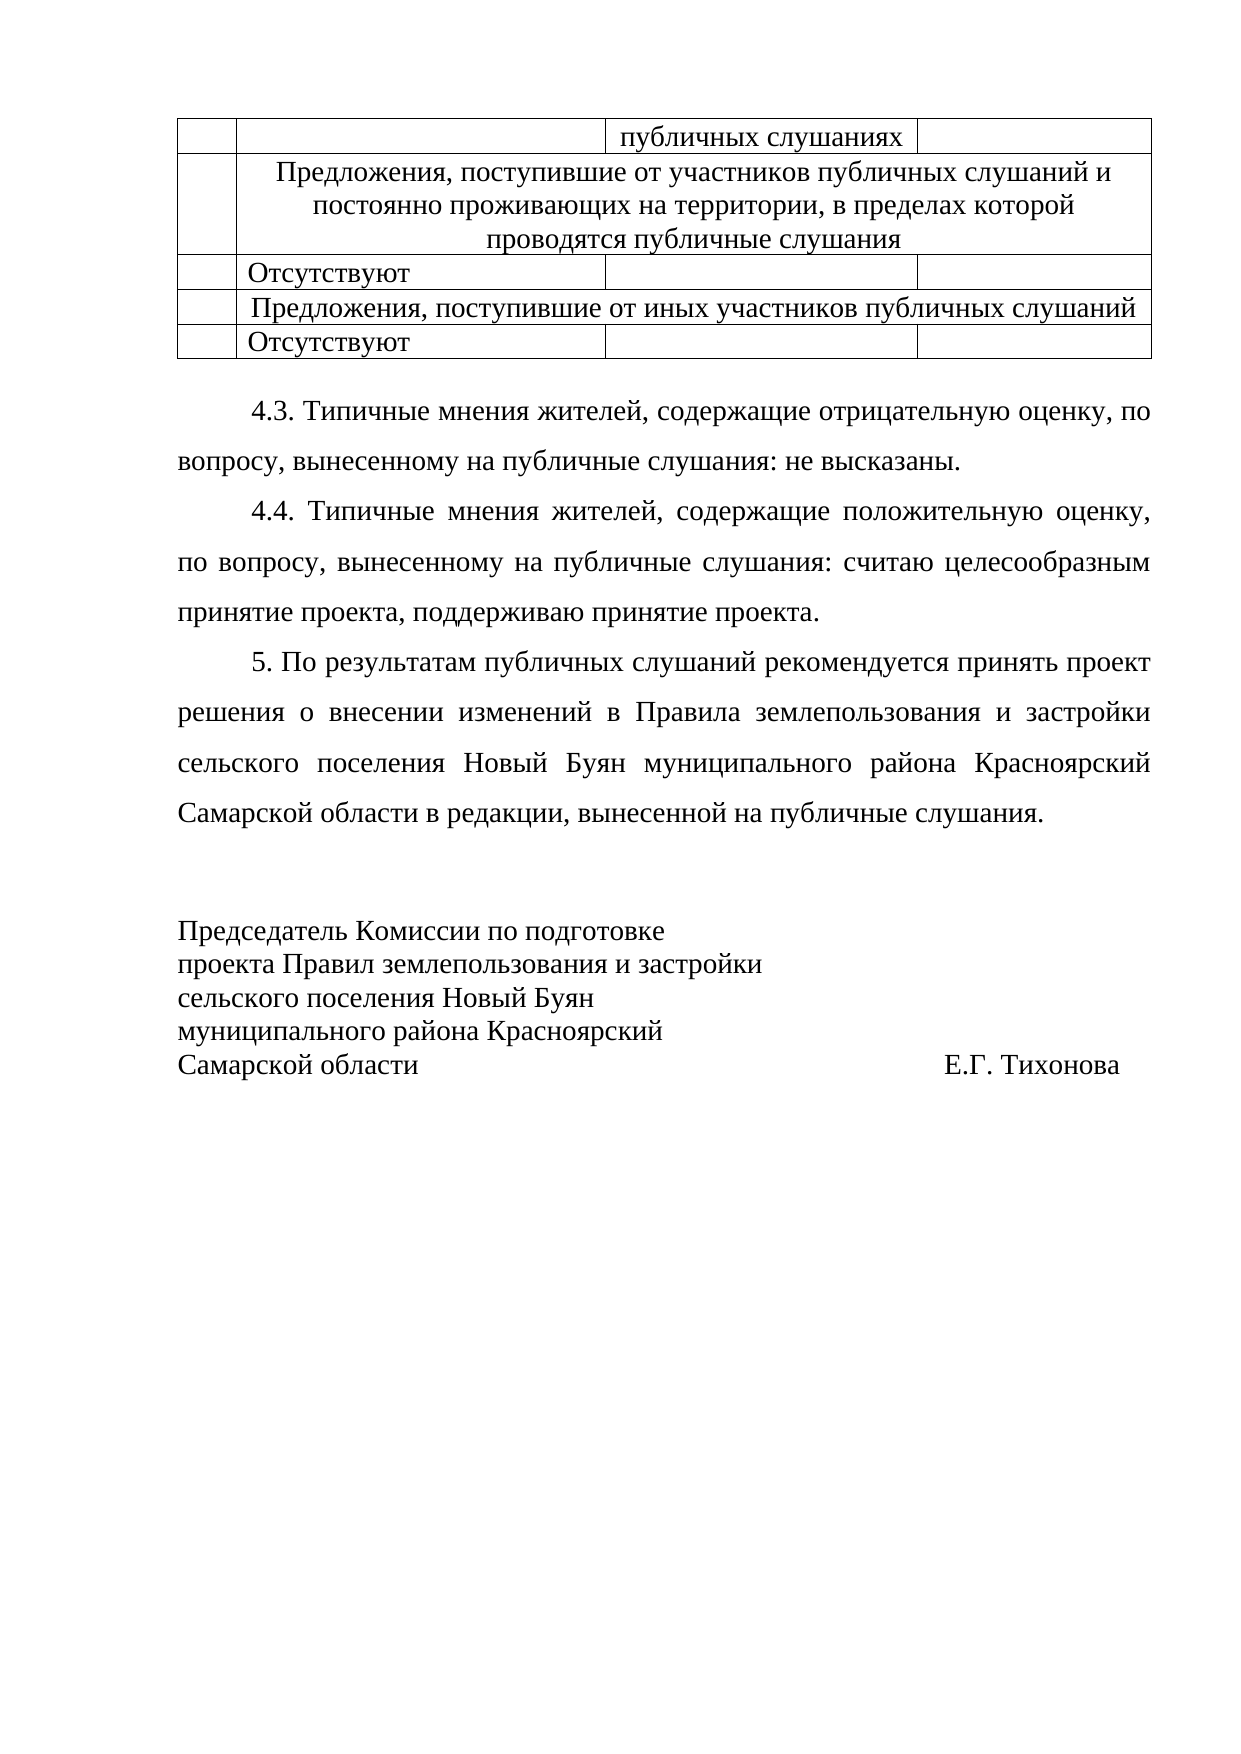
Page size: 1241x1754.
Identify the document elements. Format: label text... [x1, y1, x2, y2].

table_cell [606, 325, 917, 358]
text Председатель Комиссии по подготовке [177, 913, 1152, 946]
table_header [606, 119, 917, 153]
table_cell [178, 290, 236, 323]
text 4.3. Типичные мнения жителей, содержащие отрицательную оценку, по вопросу, вынесенному на публичные слушания: не высказаны. [177, 393, 1152, 477]
table_cell [178, 154, 236, 254]
table_cell Предложения, поступившие от иных участников публичных слушаний [237, 290, 1151, 323]
table_cell [918, 255, 1151, 289]
table_cell Предложения, поступившие от участников публичных слушаний и постоянно проживающих на территории, в пределах которой проводятся публичные слушания [237, 154, 1151, 254]
text Самарской области Е.Г. Тихонова [177, 1047, 1152, 1080]
table_cell [178, 325, 236, 358]
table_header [237, 119, 605, 153]
table_header № [178, 119, 236, 153]
table_cell [918, 325, 1151, 358]
table_cell Отсутствуют [237, 325, 605, 358]
text муниципального района Красноярский [177, 1013, 1152, 1047]
text 5. По результатам публичных слушаний рекомендуется принять проект решения о внесении изменений в Правила землепользования и застройки сельского поселения Новый Буян муниципального района Красноярский Самарской области в редакции, вынесенной на публичные слушания. [177, 644, 1152, 829]
table_cell [606, 255, 917, 289]
text проекта Правил землепользования и застройки [177, 946, 1152, 980]
text сельского поселения Новый Буян [177, 980, 1152, 1013]
table_cell [178, 255, 236, 289]
text 4.4. Типичные мнения жителей, содержащие положительную оценку, по вопросу, вынесенному на публичные слушания: считаю целесообразным принятие проекта, поддерживаю принятие проекта. [177, 493, 1152, 627]
table_cell Отсутствуют [237, 255, 605, 289]
table_header Выводы [918, 119, 1151, 153]
